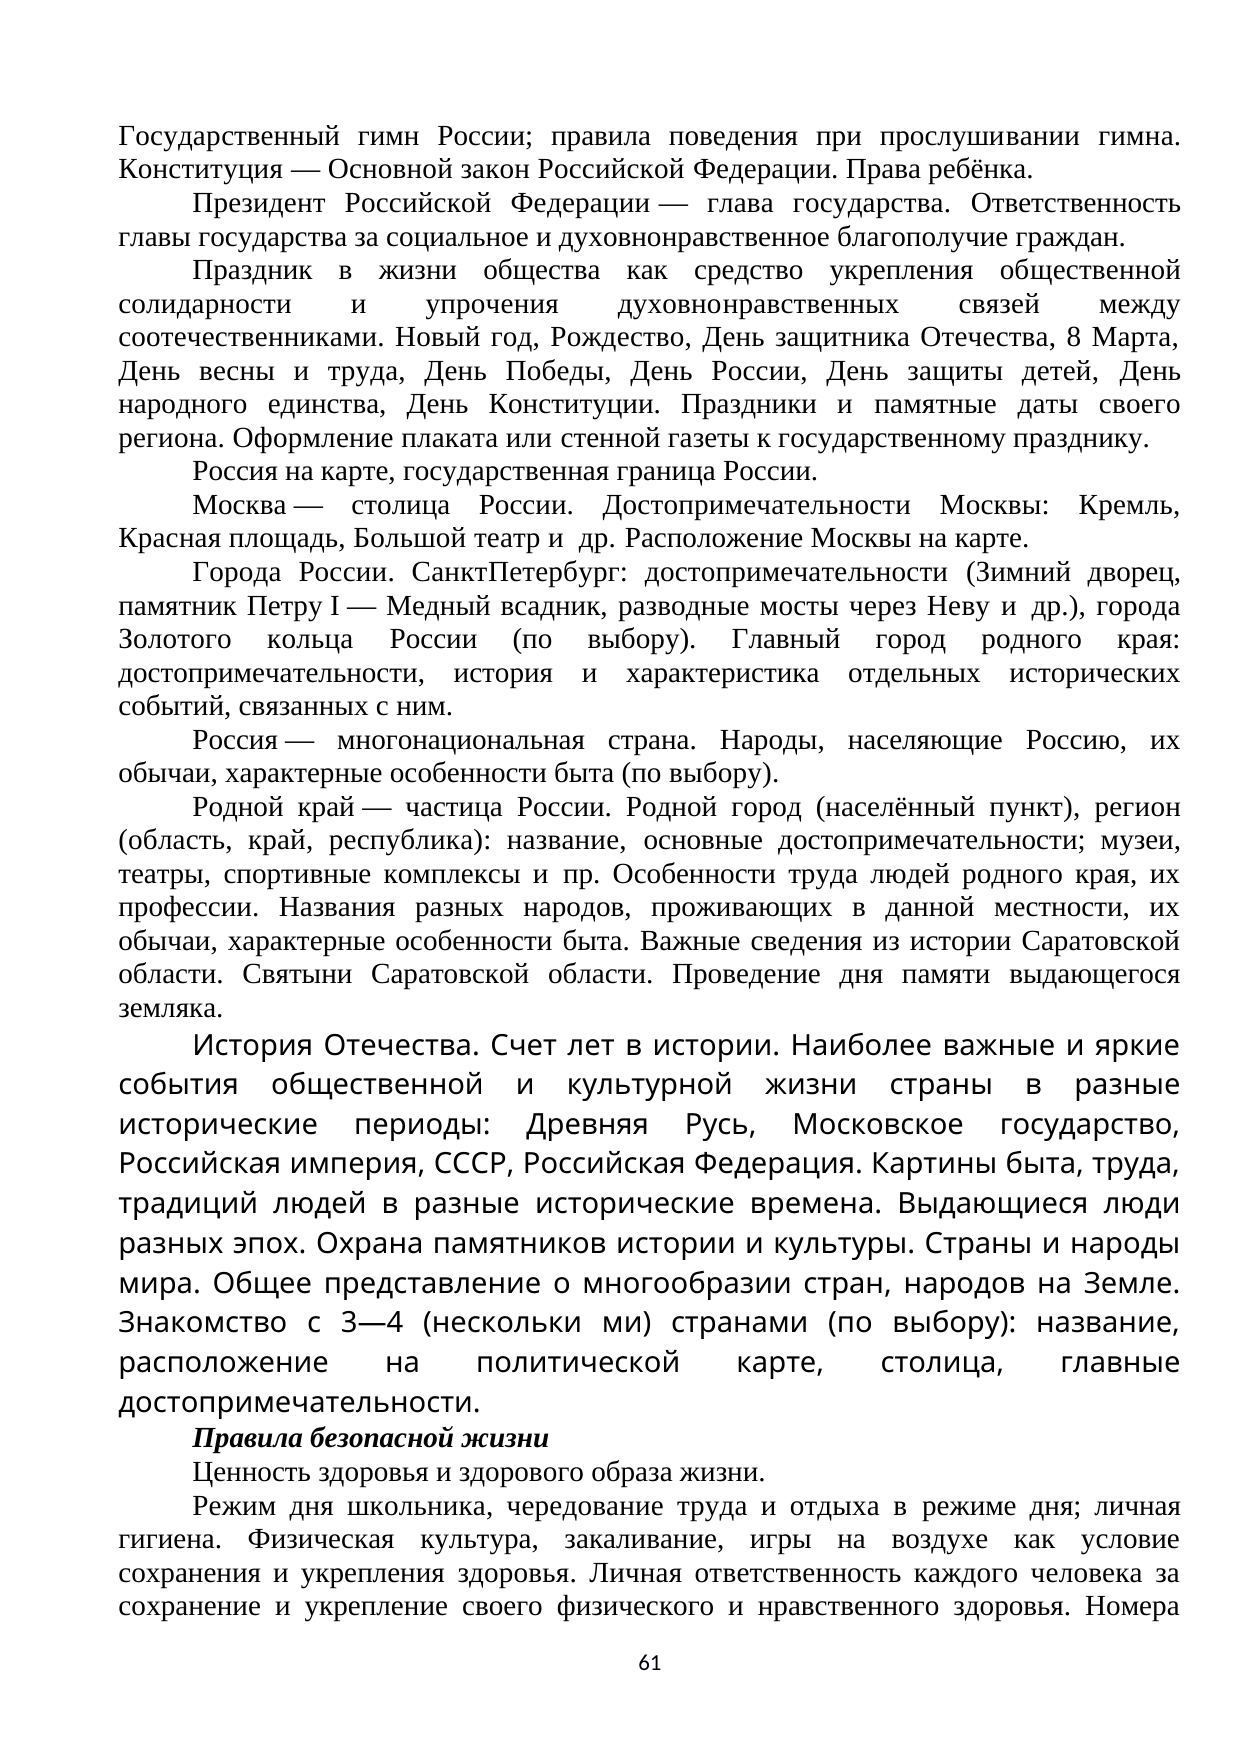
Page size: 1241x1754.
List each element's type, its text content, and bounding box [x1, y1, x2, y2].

text Россия на карте, государственная граница России. [118, 453, 1181, 487]
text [118, 1488, 1181, 1622]
text Родной край — частица России. Родной город (населённый пункт), регион (область, край, республика): название, основные достопримечательности; музеи, театры, спортивные комплексы и пр. Особенности труда людей родного края, их профессии. Названия разных народов, проживающих в данной местности, их обычаи, характерные особенности быта. Важные сведения из истории Саратовской области. Святыни Саратовской области. Проведение дня памяти выдающегося земляка. [118, 789, 1181, 1024]
text Москва — столица России. Достопримечательности Москвы: Кремль, Красная площадь, Большой театр и др. Расположение Москвы на карте. [118, 487, 1181, 554]
text Правила безопасной жизни [118, 1421, 1181, 1454]
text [118, 118, 1181, 185]
text Города России. Санкт­Петербург: достопримечательности (Зимний дворец, памятник Петру I — Медный всадник, разводные мосты через Неву и др.), города Золотого кольца России (по выбору). Главный город родного края: достопримечательности, история и характеристика отдельных исторических событий, связанных с ним. [118, 554, 1181, 722]
text История Отечества. Счет лет в истории. Наиболее важные и яркие события общественной и культурной жизни страны в разные исторические периоды: Древняя Русь, Московское государство, Российская империя, СССР, Российская Федерация. Картины быта, труда, традиций людей в разные исторические времена. Выдающиеся люди разных эпох. Охрана памятников истории и культуры. Страны и народы мира. Общее представление о многообразии стран, народов на Земле. Знакомство с 3—4 (нескольки ми) странами (по выбору): название, расположение на политической карте, столица, главные достопримечательности. [118, 1024, 1181, 1421]
text Ценность здоровья и здорового образа жизни. [118, 1454, 1181, 1488]
text Президент Российской Федерации — глава государства. Ответственность главы государства за социальное и духовно­нравственное благополучие граждан. [118, 185, 1181, 252]
text Праздник в жизни общества как средство укрепления общественной солидарности и упрочения духовно­нравственных связей между соотечественниками. Новый год, Рождество, День защитника Отечества, 8 Марта, День весны и труда, День Победы, День России, День защиты детей, День народного единства, День Конституции. Праздники и памятные даты своего региона. Оформление плаката или стенной газеты к государственному празднику. [118, 252, 1181, 453]
text Россия — многонациональная страна. Народы, населяющие Россию, их обычаи, характерные особенности быта (по выбору). [118, 722, 1181, 789]
